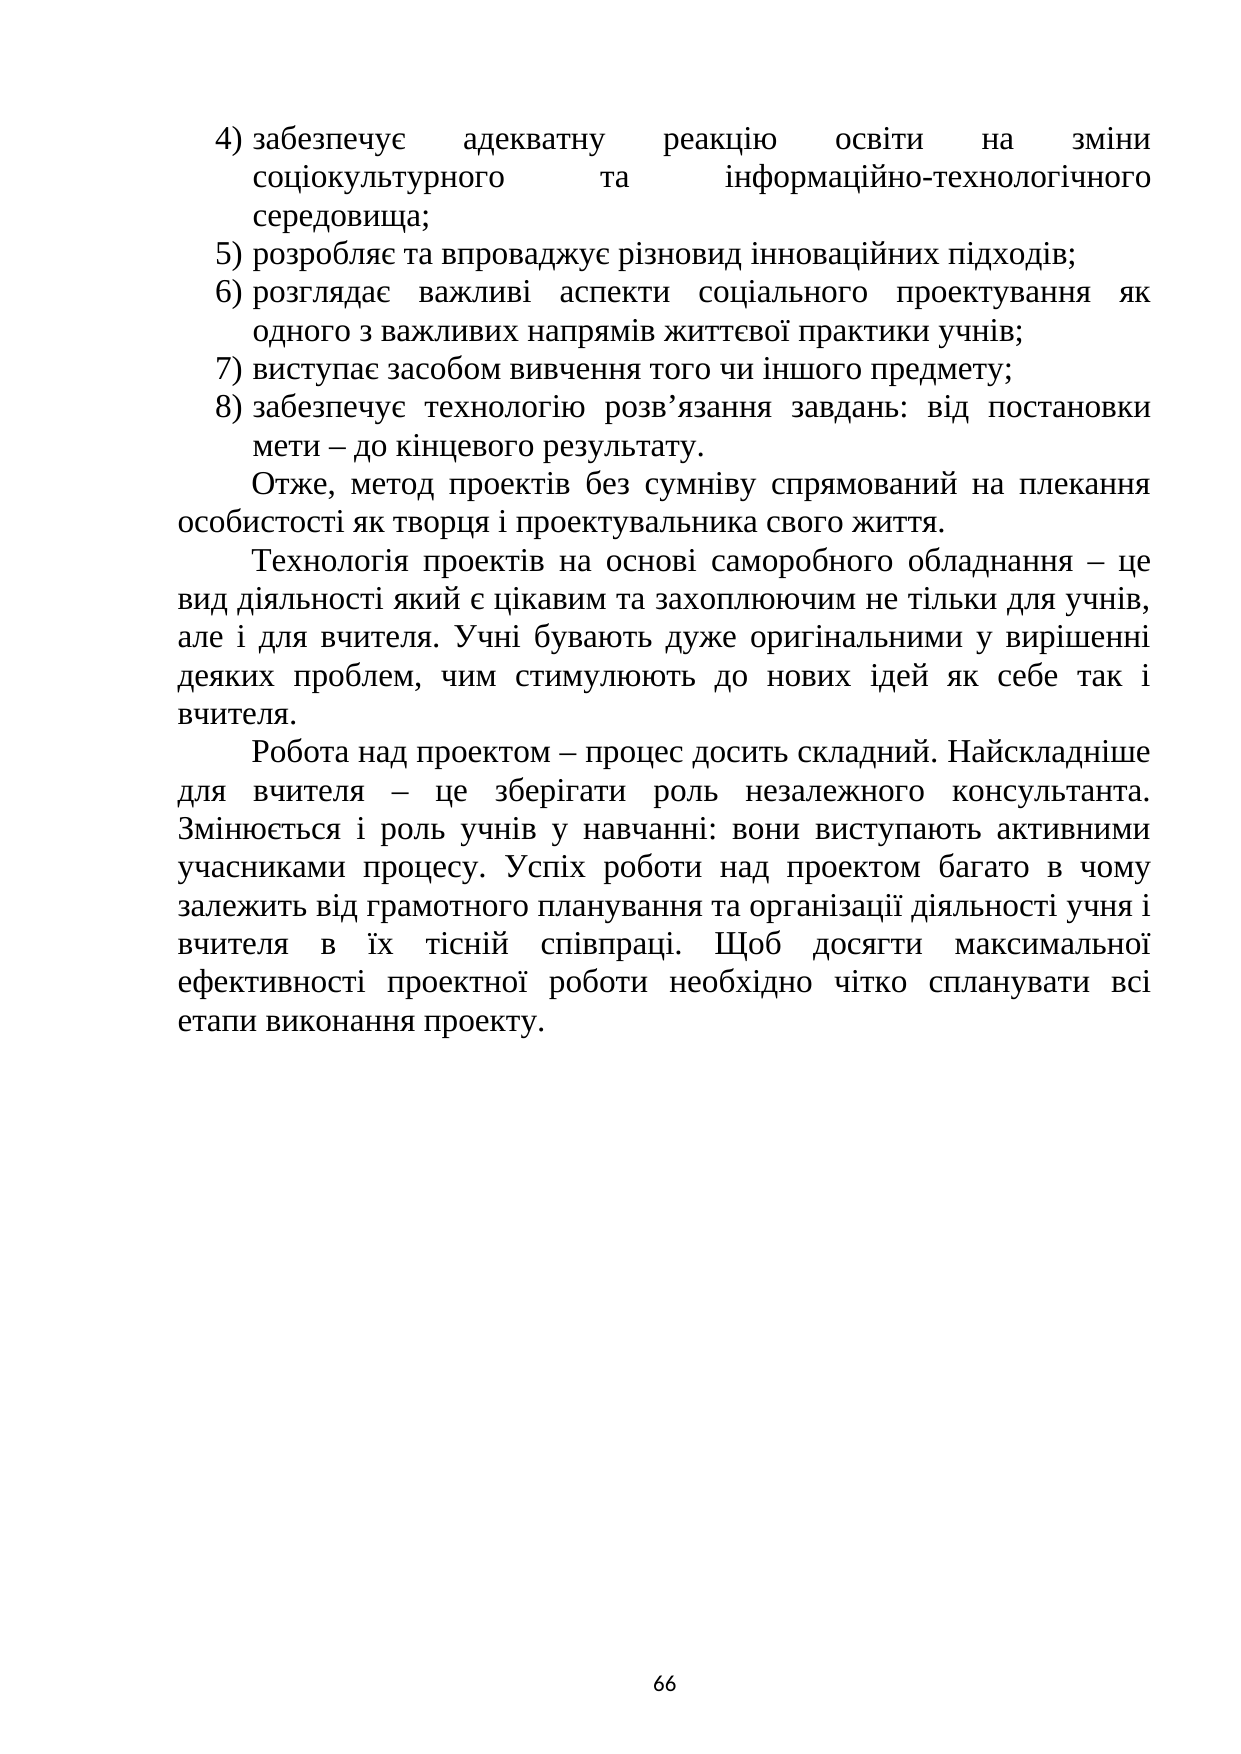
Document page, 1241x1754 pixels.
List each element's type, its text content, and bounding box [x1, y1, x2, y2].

list розглядає важливі аспекти соціального проектування як одного з важливих напрямів життєвої практики учнів; [215, 271, 1152, 348]
list забезпечує адекватну реакцію освіти на зміни соціокультурного та інформаційно-технологічного середовища; [215, 118, 1152, 233]
list виступає засобом вивчення того чи іншого предмету; [215, 348, 1152, 386]
list розробляє та впроваджує різновид інноваційних підходів; [215, 233, 1152, 271]
text Технологія проектів на основі саморобного обладнання – це вид діяльності який є цікавим та захоплюючим не тільки для учнів, але і для вчителя. Учні бувають дуже оригінальними у вирішенні деяких проблем, чим стимулюють до нових ідей як себе так і вчителя. [177, 540, 1152, 731]
text Робота над проектом – процес досить складний. Найскладніше для вчителя – це зберігати роль незалежного консультанта. Змінюється і роль учнів у навчанні: вони виступають активними учасниками процесу. Успіх роботи над проектом багато в чому залежить від грамотного планування та організації діяльності учня і вчителя в їх тісній співпраці. Щоб досягти максимальної ефективності проектної роботи необхідно чітко спланувати всі етапи виконання проекту. [177, 731, 1152, 1038]
text Отже, метод проектів без сумніву спрямований на плекання особистості як творця і проектувальника свого життя. [177, 463, 1152, 540]
list забезпечує технологію розв’язання завдань: від постановки мети – до кінцевого результату. [215, 386, 1152, 463]
